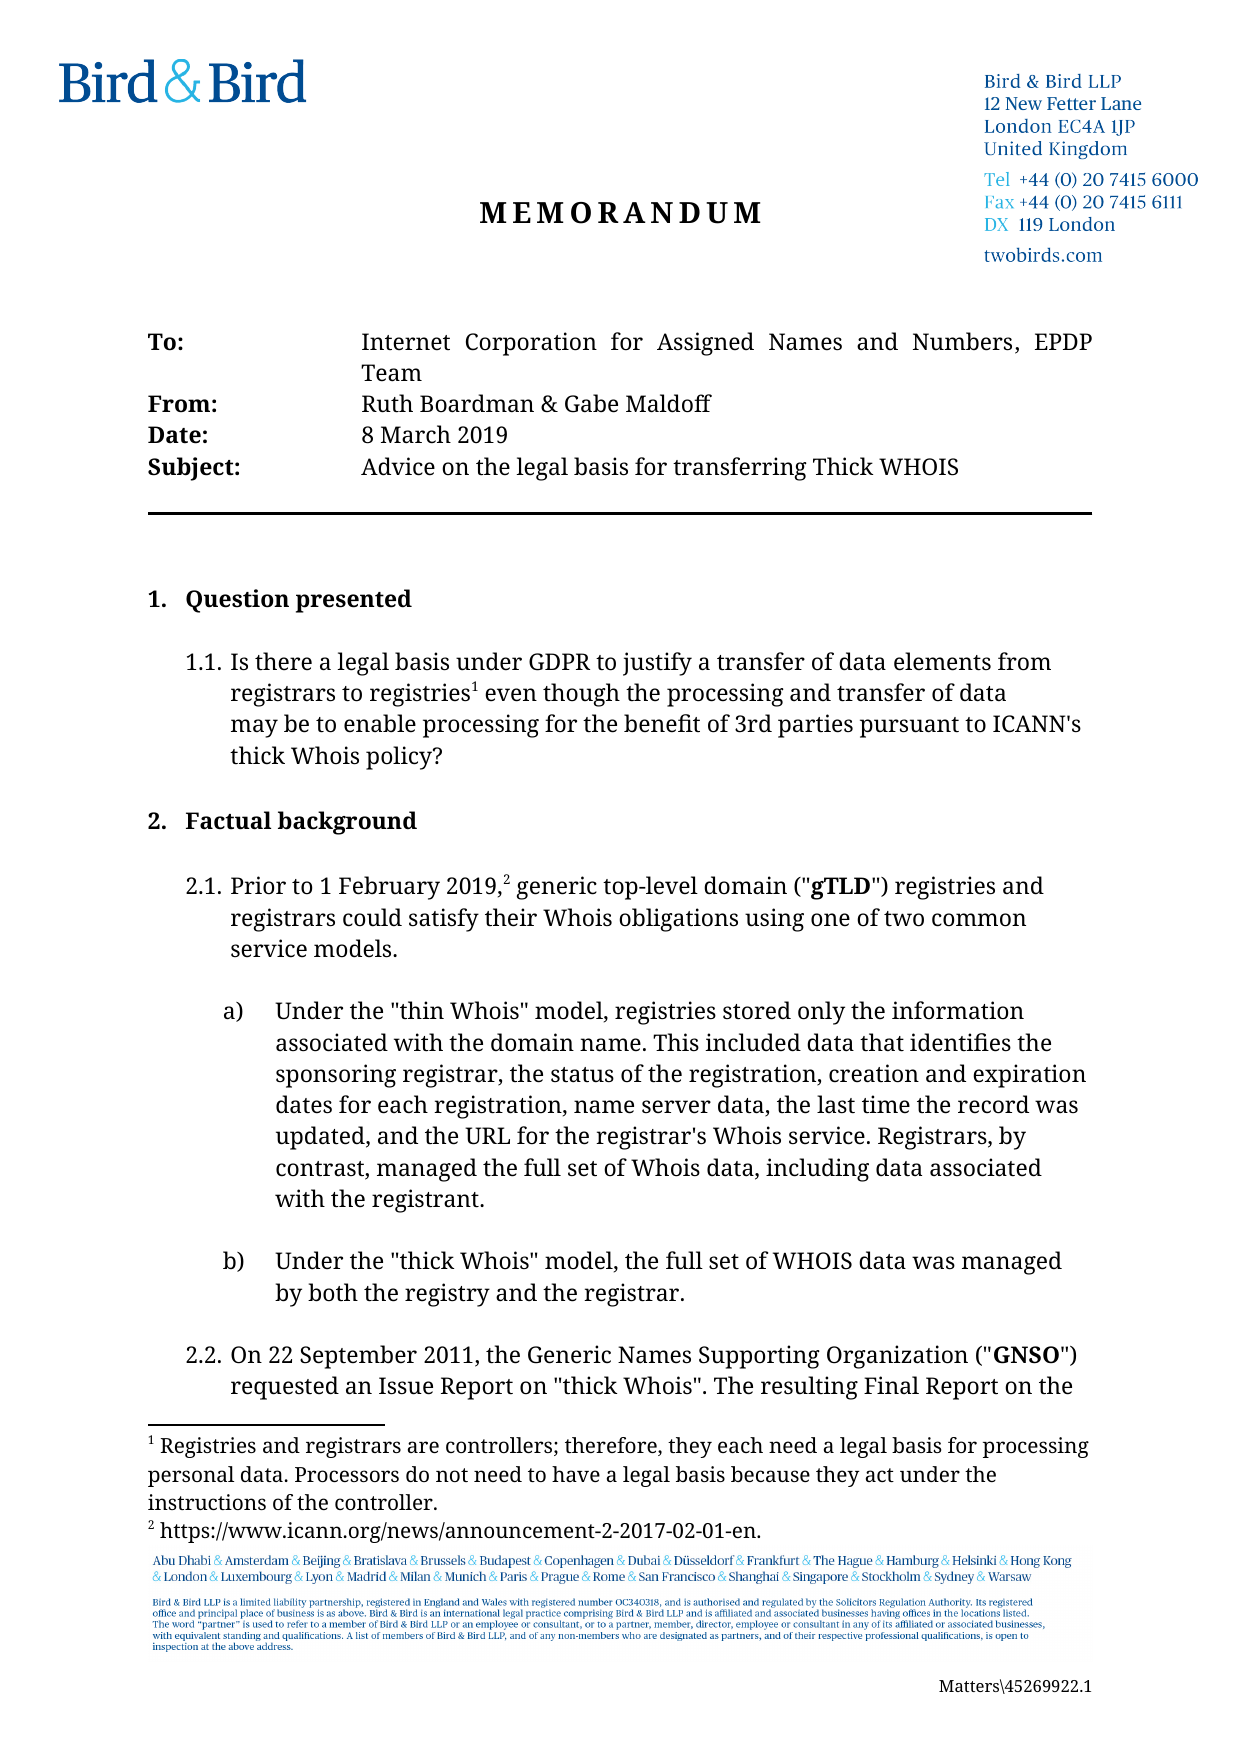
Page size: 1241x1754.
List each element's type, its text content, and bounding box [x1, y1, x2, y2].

list Under the "thin Whois" model, registries stored only the information associated with the domain name. This included data that identifies the sponsoring registrar, the status of the registration, creation and expiration dates for each registration, name server data, the last time the record was updated, and the URL for the registrar's Whois service. Registrars, by contrast, managed the full set of Whois data, including data associated with the registrant. [223, 995, 1092, 1214]
list Factual background [148, 805, 1092, 836]
subtitle MEMORANDUM [148, 192, 1092, 232]
table_cell Subject: [136, 450, 350, 482]
list Is there a legal basis under GDPR to justify a transfer of data elements from registrars to registries even though the processing and transfer of data may be to enable processing for the benefit of 3rd parties pursuant to ICANN's thick Whois policy? [185, 646, 1092, 771]
picture [958, 63, 1208, 272]
list Under the "thick Whois" model, the full set of WHOIS data was managed by both the registry and the registrar. [223, 1245, 1092, 1308]
table_header To: [136, 325, 350, 388]
list Question presented [148, 583, 1092, 615]
table_header Internet Corporation for Assigned Names and Numbers, EPDP Team [350, 325, 1104, 388]
table_cell Ruth Boardman & Gabe Maldoff [350, 388, 1104, 419]
table_cell Advice on the legal basis for transferring Thick WHOIS [350, 450, 1104, 482]
table_cell Date: [136, 419, 350, 450]
list Prior to 1 February 2019, generic top-level domain ("gTLD") registries and registrars could satisfy their Whois obligations using one of two common service models. [185, 870, 1092, 964]
picture [59, 59, 307, 103]
table_cell 8 March 2019 [350, 419, 1104, 450]
table_cell From: [136, 388, 350, 419]
picture [147, 1545, 1093, 1662]
